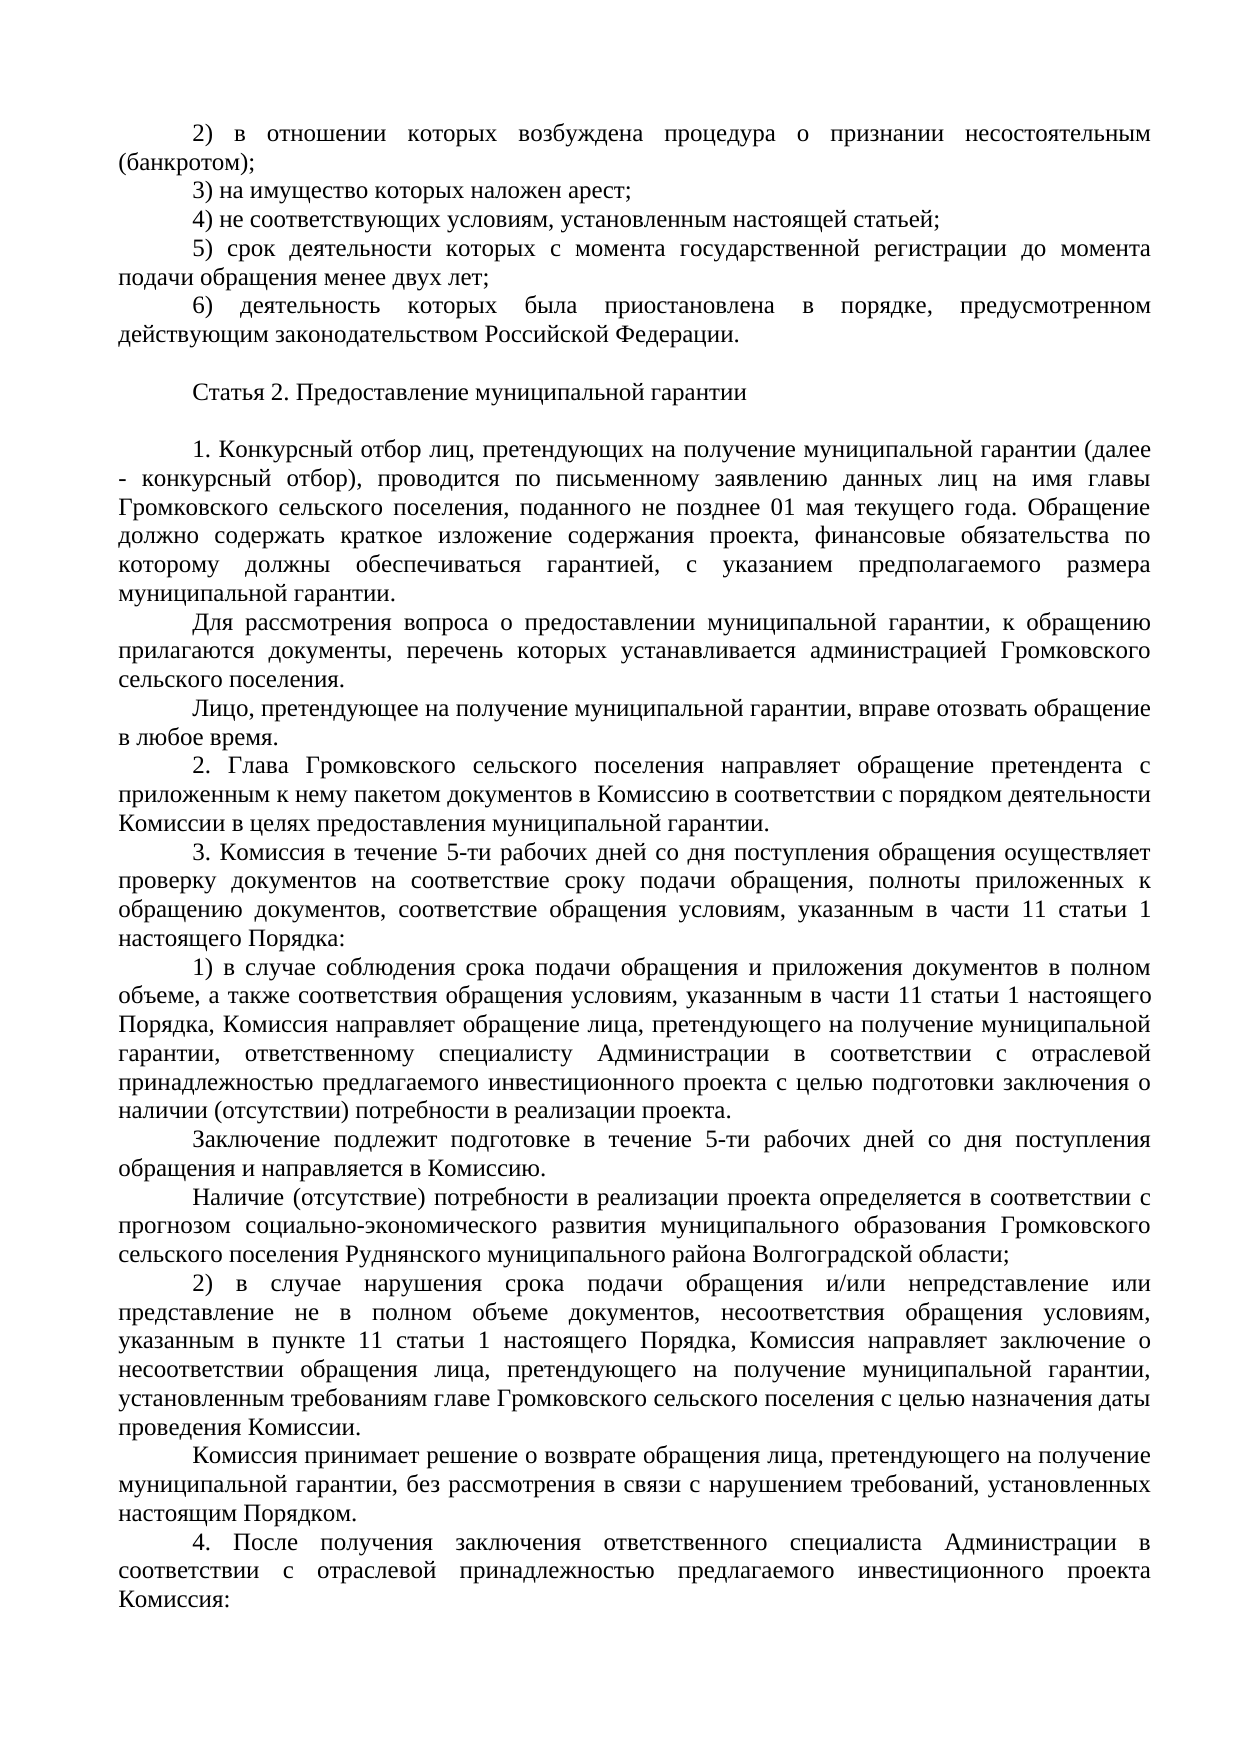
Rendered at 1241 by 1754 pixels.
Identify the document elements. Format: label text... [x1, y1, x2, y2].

text 4) не соответствующих условиям, установленным настоящей статьей; [118, 204, 1152, 233]
text Лицо, претендующее на получение муниципальной гарантии, вправе отозвать обращение в любое время. [118, 693, 1152, 751]
text 2. Глава Громковского сельского поселения направляет обращение претендента с приложенным к нему пакетом документов в Комиссию в соответствии с порядком деятельности Комиссии в целях предоставления муниципальной гарантии. [118, 751, 1152, 837]
text Заключение подлежит подготовке в течение 5-ти рабочих дней со дня поступления обращения и направляется в Комиссию. [118, 1124, 1152, 1182]
text 6) деятельность которых была приостановлена в порядке, предусмотренном действующим законодательством Российской Федерации. [118, 291, 1152, 348]
text 2) в случае нарушения срока подачи обращения и/или непредставление или представление не в полном объеме документов, несоответствия обращения условиям, указанным в пункте 11 статьи 1 настоящего Порядка, Комиссия направляет заключение о несоответствии обращения лица, претендующего на получение муниципальной гарантии, установленным требованиям главе Громковского сельского поселения с целью назначения даты проведения Комиссии. [118, 1268, 1152, 1441]
text 3) на имущество которых наложен арест; [118, 176, 1152, 204]
text Статья 2. Предоставление муниципальной гарантии [118, 377, 1152, 406]
text 1. Конкурсный отбор лиц, претендующих на получение муниципальной гарантии (далее - конкурсный отбор), проводится по письменному заявлению данных лиц на имя главы Громковского сельского поселения, поданного не позднее 01 мая текущего года. Обращение должно содержать краткое изложение содержания проекта, финансовые обязательства по которому должны обеспечиваться гарантией, с указанием предполагаемого размера муниципальной гарантии. [118, 434, 1152, 607]
text Комиссия принимает решение о возврате обращения лица, претендующего на получение муниципальной гарантии, без рассмотрения в связи с нарушением требований, установленных настоящим Порядком. [118, 1441, 1152, 1527]
text Для рассмотрения вопроса о предоставлении муниципальной гарантии, к обращению прилагаются документы, перечень которых устанавливается администрацией Громковского сельского поселения. [118, 607, 1152, 693]
text Наличие (отсутствие) потребности в реализации проекта определяется в соответствии с прогнозом социально-экономического развития муниципального образования Громковского сельского поселения Руднянского муниципального района Волгоградской области; [118, 1182, 1152, 1268]
text 1) в случае соблюдения срока подачи обращения и приложения документов в полном объеме, а также соответствия обращения условиям, указанным в части 11 статьи 1 настоящего Порядка, Комиссия направляет обращение лица, претендующего на получение муниципальной гарантии, ответственному специалисту Администрации в соответствии с отраслевой принадлежностью предлагаемого инвестиционного проекта с целью подготовки заключения о наличии (отсутствии) потребности в реализации проекта. [118, 952, 1152, 1124]
text 5) срок деятельности которых с момента государственной регистрации до момента подачи обращения менее двух лет; [118, 233, 1152, 291]
text 2) в отношении которых возбуждена процедура о признании несостоятельным (банкротом); [118, 118, 1152, 176]
text 4. После получения заключения ответственного специалиста Администрации в соответствии с отраслевой принадлежностью предлагаемого инвестиционного проекта Комиссия: [118, 1527, 1152, 1613]
text 3. Комиссия в течение 5-ти рабочих дней со дня поступления обращения осуществляет проверку документов на соответствие сроку подачи обращения, полноты приложенных к обращению документов, соответствие обращения условиям, указанным в части 11 статьи 1 настоящего Порядка: [118, 837, 1152, 952]
